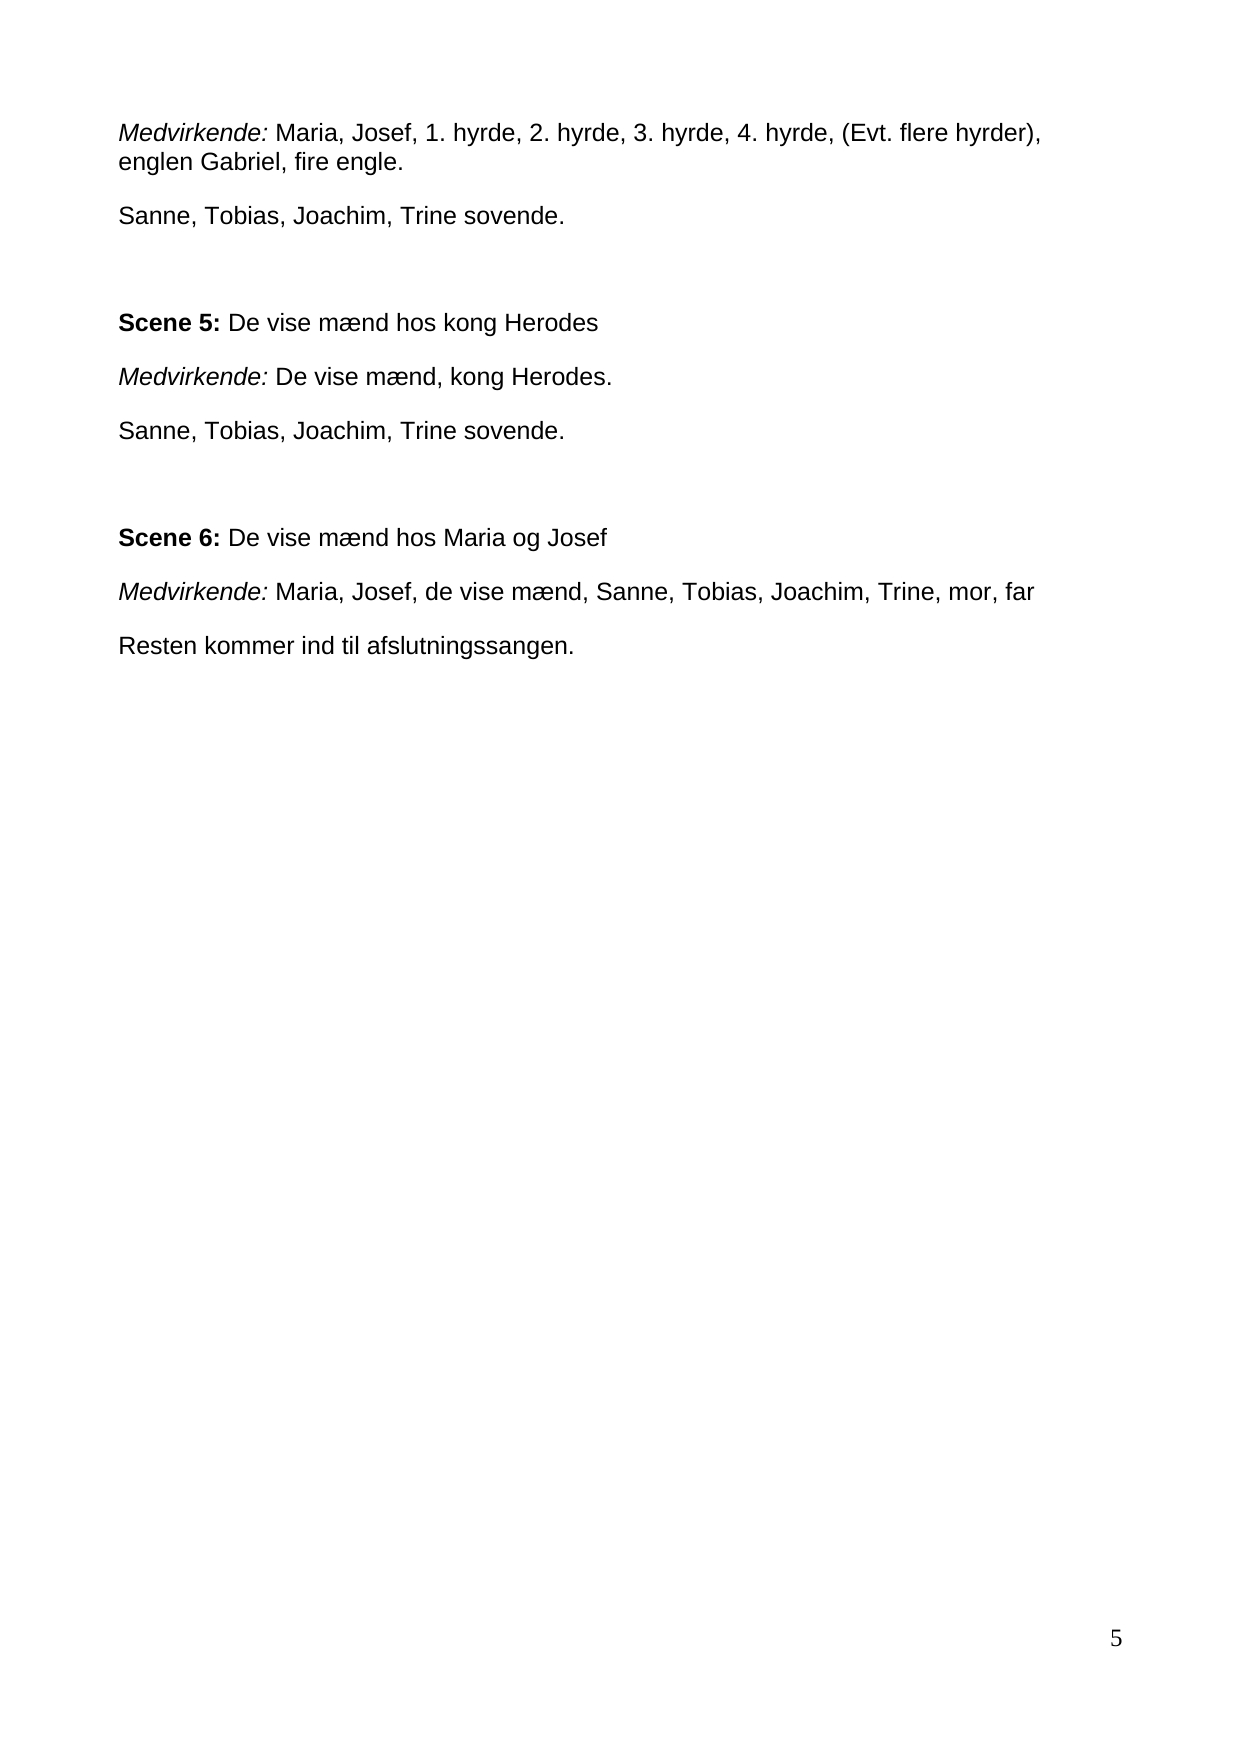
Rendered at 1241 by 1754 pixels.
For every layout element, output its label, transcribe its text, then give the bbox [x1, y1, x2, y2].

text Sanne, Tobias, Joachim, Trine sovende. [118, 201, 1122, 229]
text Medvirkende: De vise mænd, kong Herodes. [118, 362, 1122, 391]
text Medvirkende: Maria, Josef, de vise mænd, Sanne, Tobias, Joachim, Trine, mor, far [118, 577, 1122, 606]
text Resten kommer ind til afslutningssangen. [118, 631, 1122, 659]
text Medvirkende: Maria, Josef, 1. hyrde, 2. hyrde, 3. hyrde, 4. hyrde, (Evt. flere hyrder), englen Gabriel, fire engle. [118, 118, 1122, 176]
text Scene 5: De vise mænd hos kong Herodes [118, 308, 1122, 337]
text Sanne, Tobias, Joachim, Trine sovende. [118, 416, 1122, 444]
text Scene 6: De vise mænd hos Maria og Josef [118, 523, 1122, 552]
